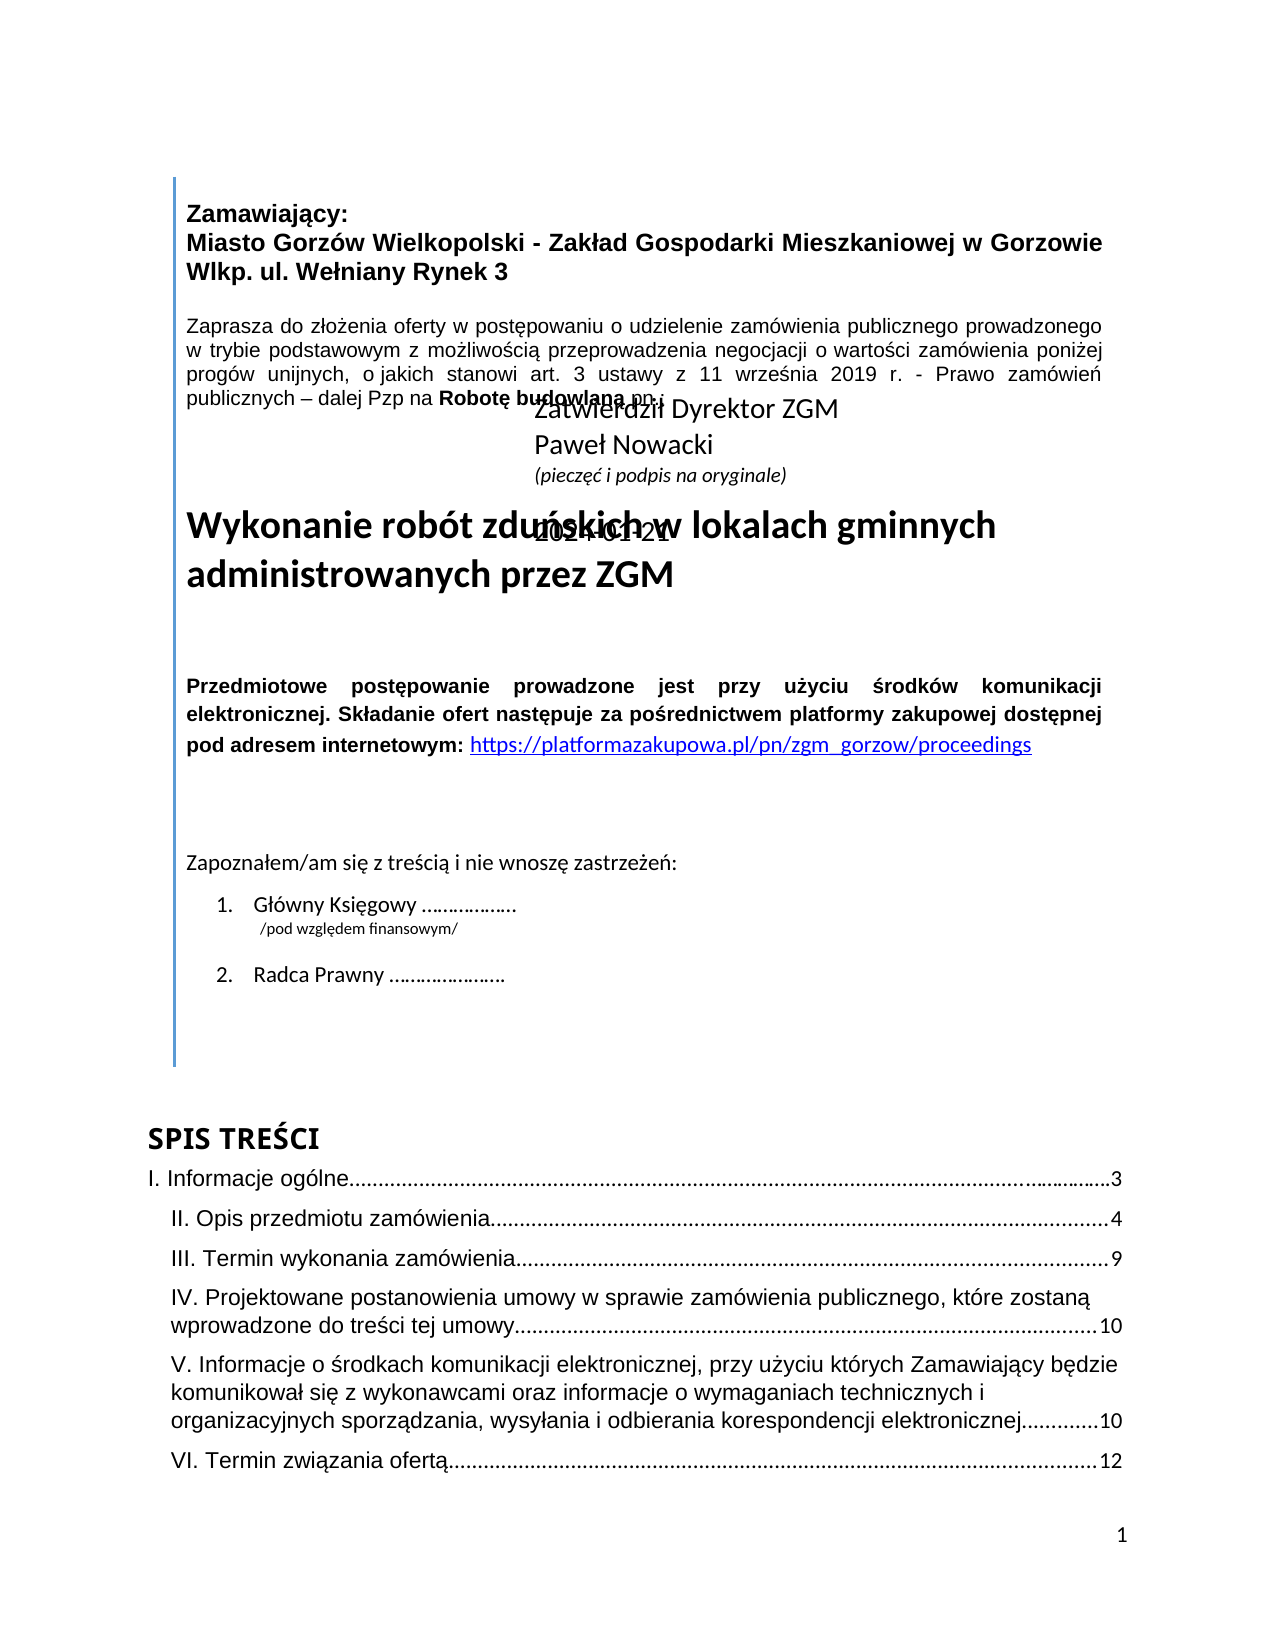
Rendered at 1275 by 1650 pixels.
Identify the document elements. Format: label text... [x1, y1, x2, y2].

text IV. Projektowane postanowienia umowy w sprawie zamówienia publicznego, które zostaną wprowadzone do treści tej umowy 10 [171, 1284, 1127, 1339]
table_cell Przedmiotowe postępowanie prowadzone jest przy użyciu środków komunikacji elektronicznej. Składanie ofert następuje za pośrednictwem platformy zakupowej dostępnej pod adresem internetowym: https://platformazakupowa.pl/pn/zgm_gorzow/proceedings [176, 648, 1115, 826]
text V. Informacje o środkach komunikacji elektronicznej, przy użyciu których Zamawiający będzie komunikował się z wykonawcami oraz informacje o wymaganiach technicznych i organizacyjnych sporządzania, wysyłania i odbierania korespondencji elektronicznej 10 [171, 1351, 1127, 1434]
table_header Zamawiający: Miasto Gorzów Wielkopolski - Zakład Gospodarki Mieszkaniowej w Gorzowie Wlkp. ul. Wełniany Rynek 3 Zaprasza do złożenia oferty w postępowaniu o udzielenie zamówienia publicznego prowadzonego w trybie podstawowym z możliwością przeprowadzenia negocjacji o wartości zamówienia poniżej progów unijnych, o jakich stanowi art. 3 ustawy z 11 września 2019 r. - Prawo zamówień publicznych – dalej Pzp na Robotę budowlaną pn.: [176, 177, 1115, 478]
text I. Informacje ogólne …………….3 [148, 1164, 1127, 1192]
table_cell Wykonanie robót zduńskich w lokalach gminnych administrowanych przez ZGM [176, 478, 1115, 647]
subtitle Spis treści [148, 227, 1127, 1158]
text III. Termin wykonania zamówienia 9 [171, 1244, 1127, 1272]
text II. Opis przedmiotu zamówienia 4 [171, 1204, 1127, 1232]
table_cell Zapoznałem/am się z treścią i nie wnoszę zastrzeżeń: Główny Księgowy ……………… /pod względem finansowym/ Radca Prawny …………………. [176, 826, 1115, 1067]
text VI. Termin związania ofertą 12 [171, 1446, 1127, 1474]
